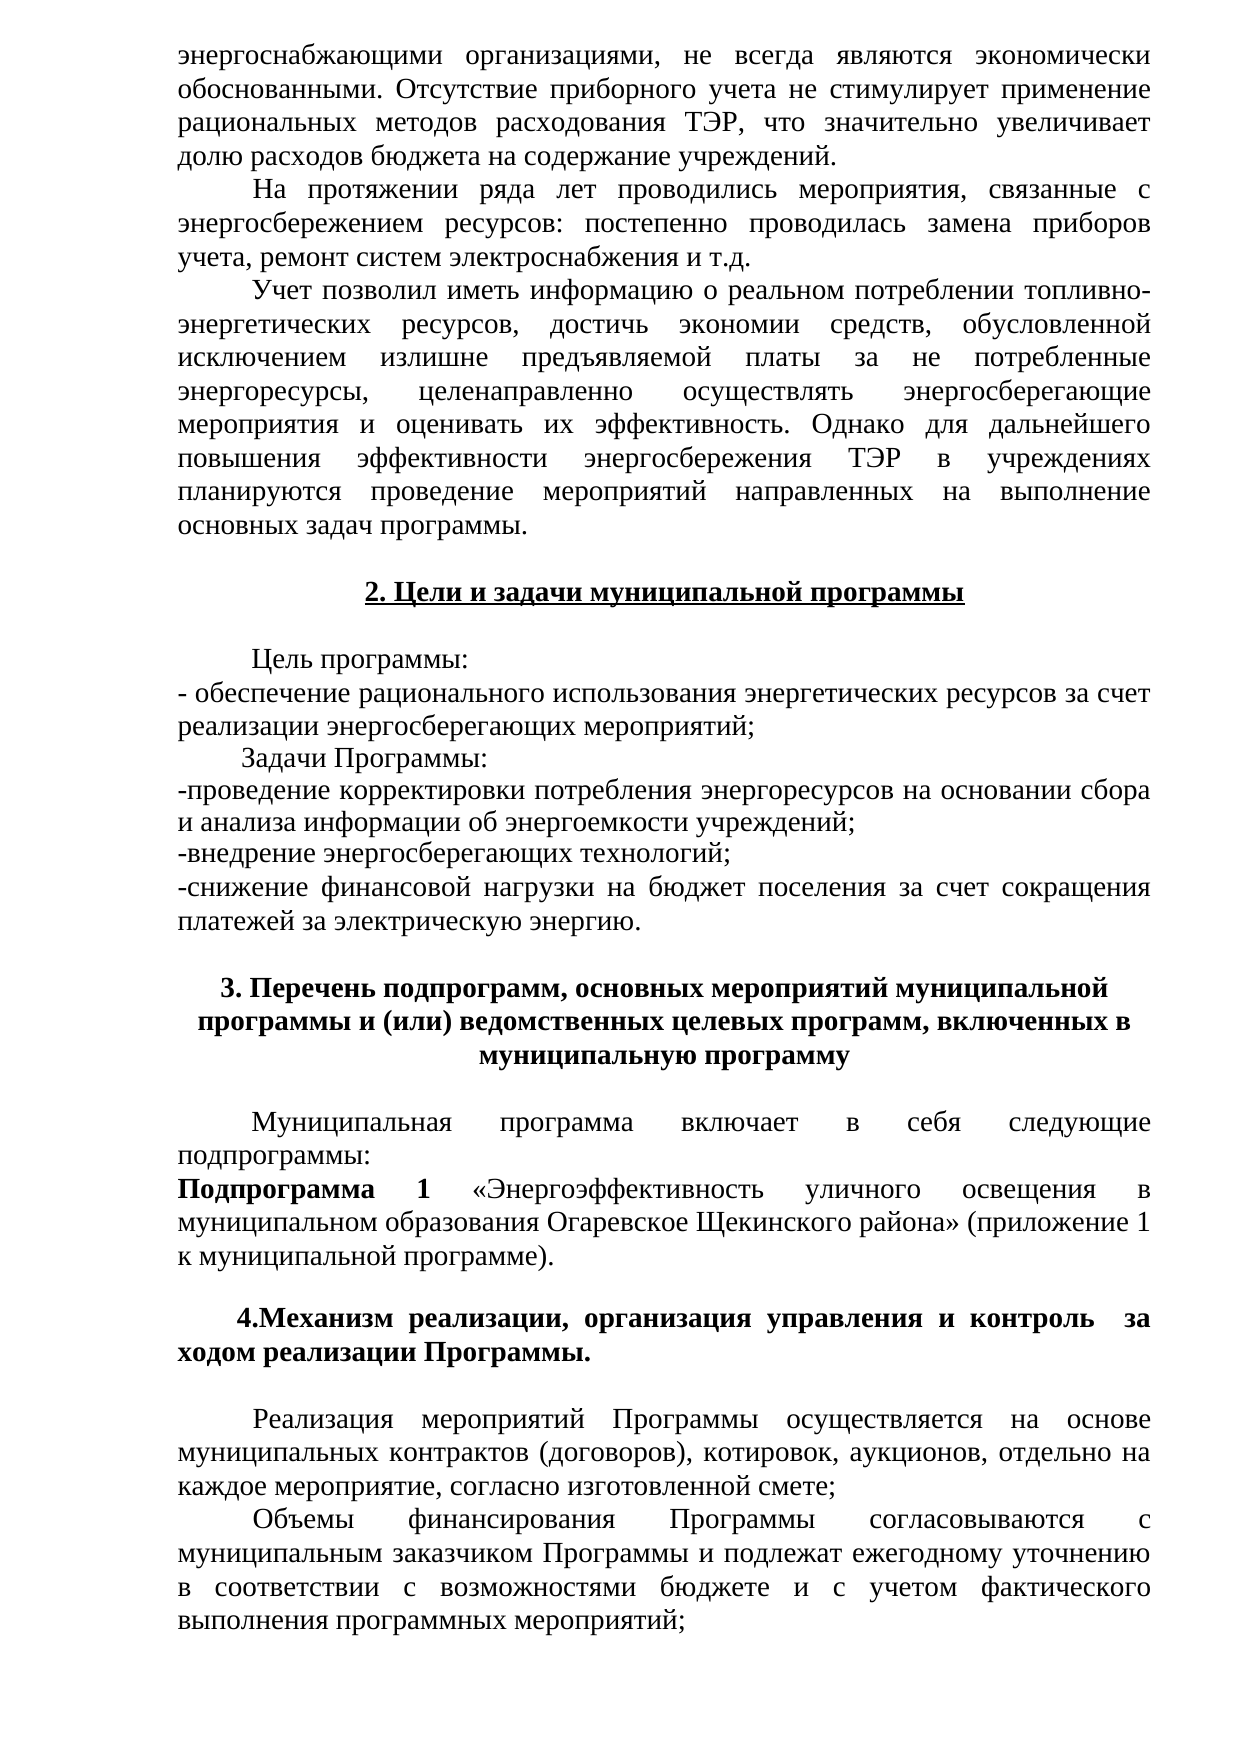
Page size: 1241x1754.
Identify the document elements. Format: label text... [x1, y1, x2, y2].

text 2. Цели и задачи муниципальной программы [177, 574, 1152, 608]
text -внедрение энергосберегающих технологий; [177, 837, 1152, 869]
text Муниципальная программа включает в себя следующие подпрограммы: [177, 1104, 1152, 1171]
text Учет позволил иметь информацию о реальном потреблении топливно-энергетических ресурсов, достичь экономии средств, обусловленной исключением излишне предъявляемой платы за не потребленные энергоресурсы, целенаправленно осуществлять энергосберегающие мероприятия и оценивать их эффективность. Однако для дальнейшего повышения эффективности энергосбережения ТЭР в учреждениях планируются проведение мероприятий направленных на выполнение основных задач программы. [177, 272, 1152, 541]
text 3. Перечень подпрограмм, основных мероприятий муниципальной программы и (или) ведомственных целевых программ, включенных в муниципальную программу [177, 970, 1152, 1070]
text - обеспечение рационального использования энергетических ресурсов за счет реализации энергосберегающих мероприятий; [177, 675, 1152, 742]
text На протяжении ряда лет проводились мероприятия, связанные с энергосбережением ресурсов: постепенно проводилась замена приборов учета, ремонт систем электроснабжения и т.д. [177, 172, 1152, 272]
text 4.Механизм реализации, организация управления и контроль за ходом реализации Программы. [177, 1300, 1152, 1367]
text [177, 37, 1152, 172]
text Подпрограмма 1 «Энергоэффективность уличного освещения в муниципальном образования Огаревское Щекинского района» (приложение 1 к муниципальной программе). [177, 1171, 1152, 1272]
text Объемы финансирования Программы согласовываются с муниципальным заказчиком Программы и подлежат ежегодному уточнению в соответствии с возможностями бюджете и с учетом фактического выполнения программных мероприятий; [177, 1502, 1152, 1636]
text -снижение финансовой нагрузки на бюджет поселения за счет сокращения платежей за электрическую энергию. [177, 869, 1152, 936]
text Цель программы: [177, 641, 1152, 675]
text Задачи Программы: [177, 742, 1152, 774]
text Реализация мероприятий Программы осуществляется на основе муниципальных контрактов (договоров), котировок, аукционов, отдельно на каждое мероприятие, согласно изготовленной смете; [177, 1401, 1152, 1502]
text -проведение корректировки потребления энергоресурсов на основании сбора и анализа информации об энергоемкости учреждений; [177, 774, 1152, 837]
